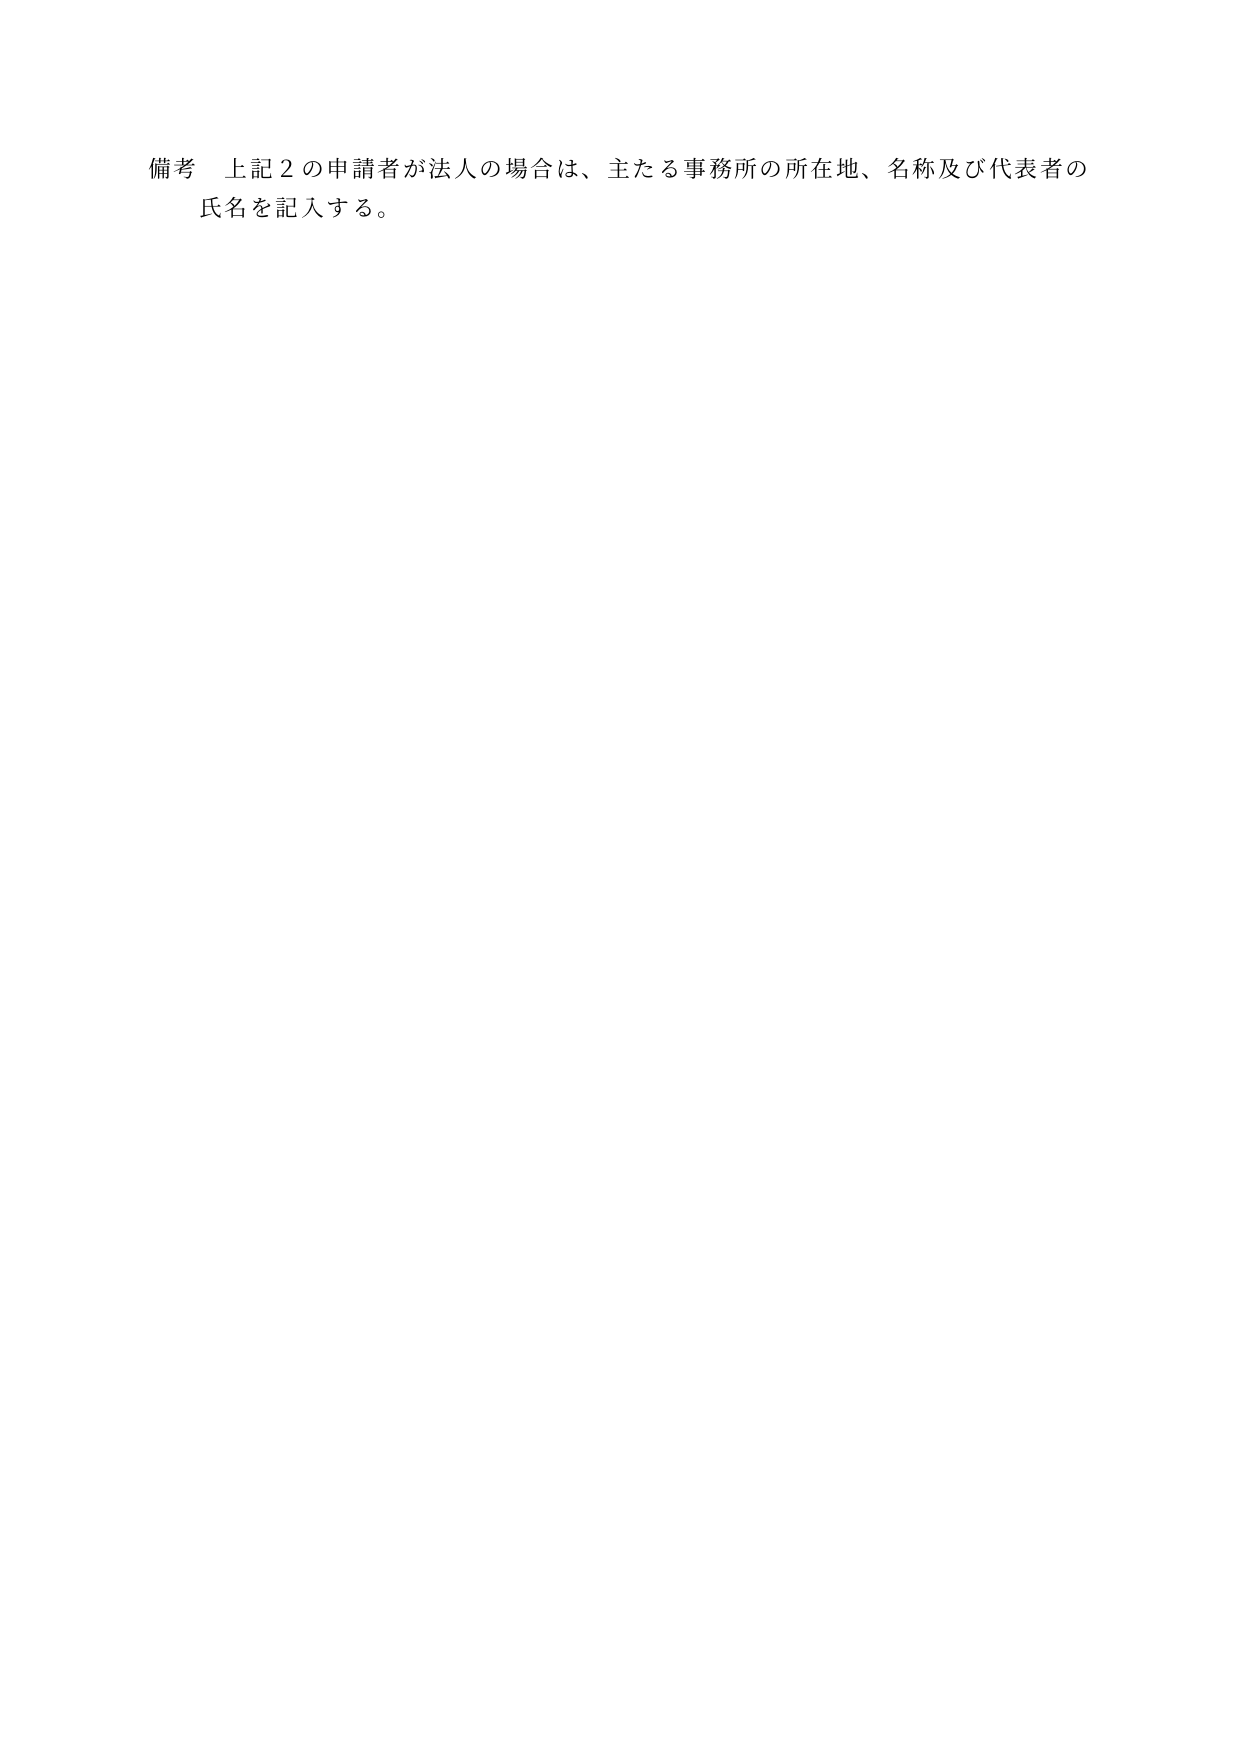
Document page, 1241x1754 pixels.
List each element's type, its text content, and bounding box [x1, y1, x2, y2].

text 備考 上記２の申請者が法人の場合は、主たる事務所の所在地、名称及び代表者の氏名を記入する。 [148, 149, 1092, 225]
